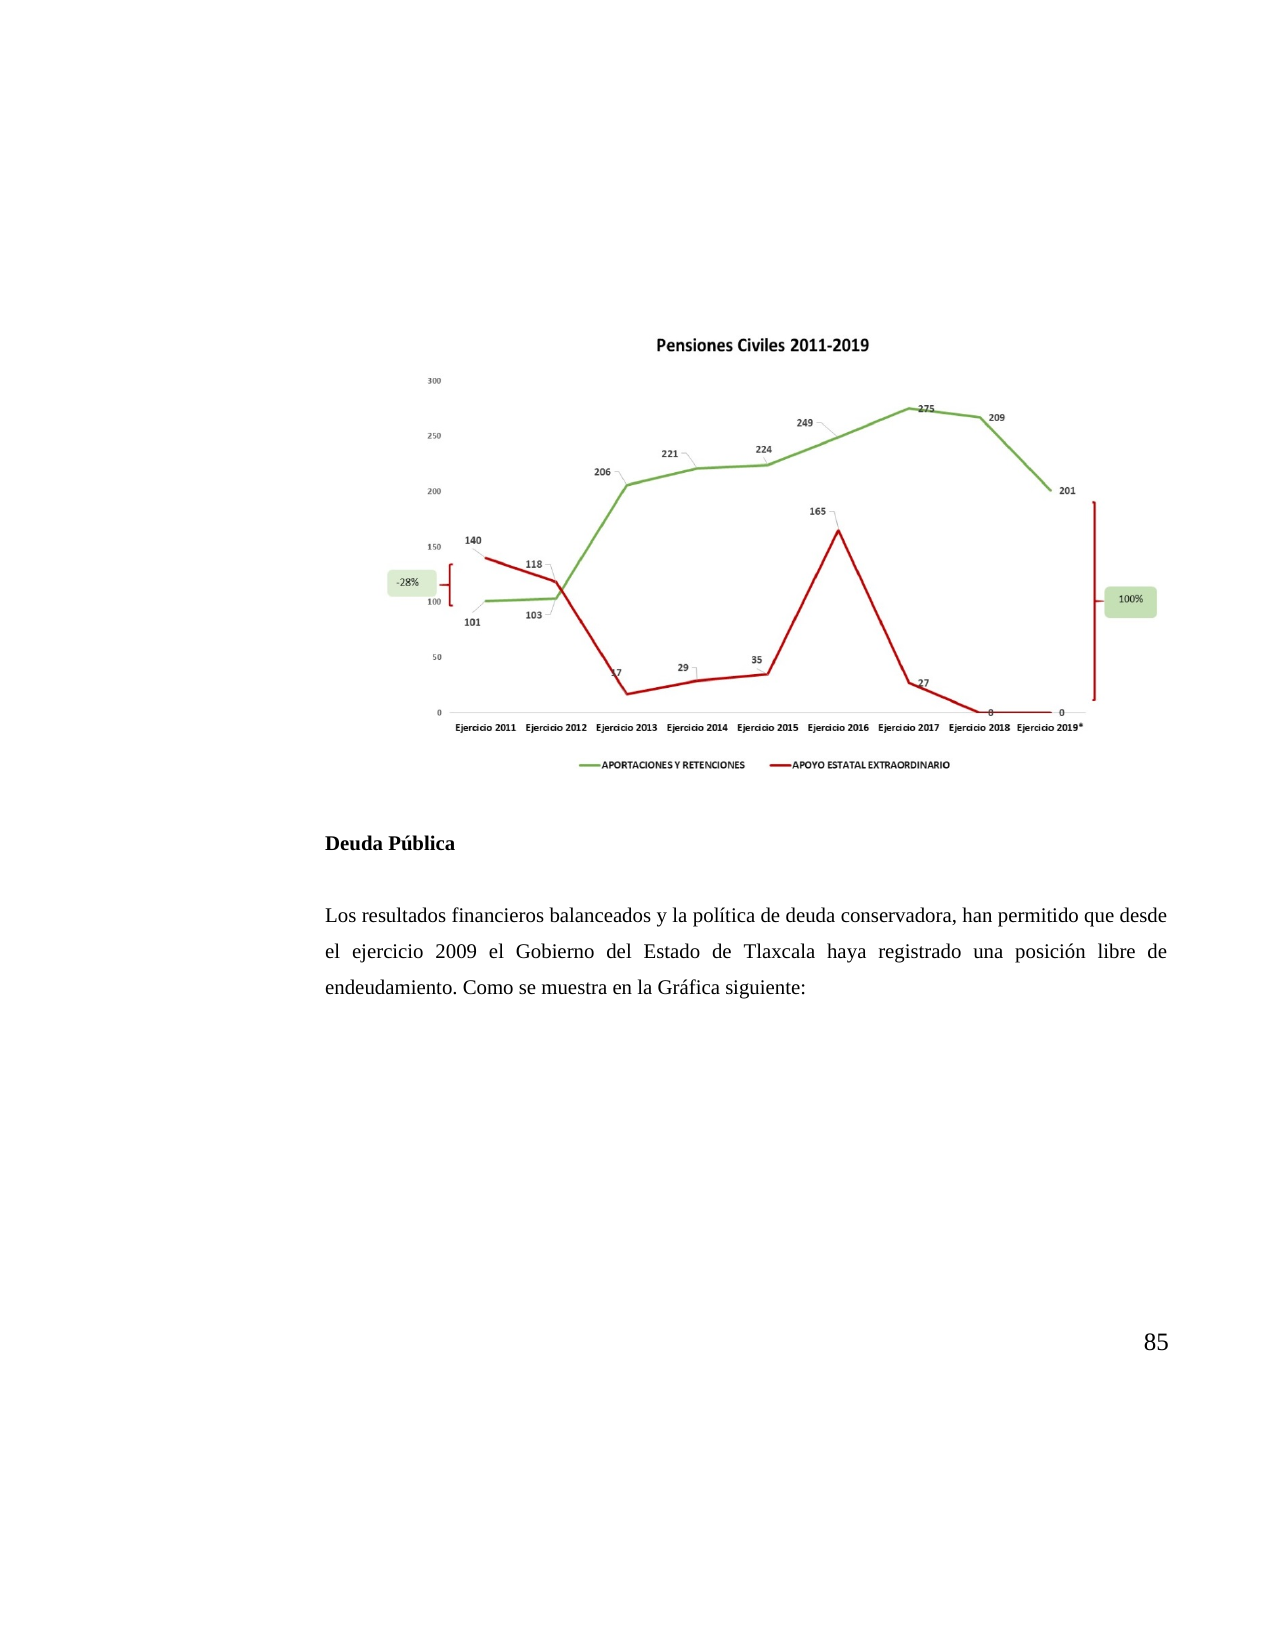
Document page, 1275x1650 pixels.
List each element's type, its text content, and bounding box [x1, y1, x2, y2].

picture [325, 325, 1201, 781]
text Deuda Pública [325, 831, 1169, 854]
text Los resultados financieros balanceados y la política de deuda conservadora, han permitido que desde el ejercicio 2009 el Gobierno del Estado de Tlaxcala haya registrado una posición libre de endeudamiento. Como se muestra en la Gráfica siguiente: [325, 903, 1169, 999]
